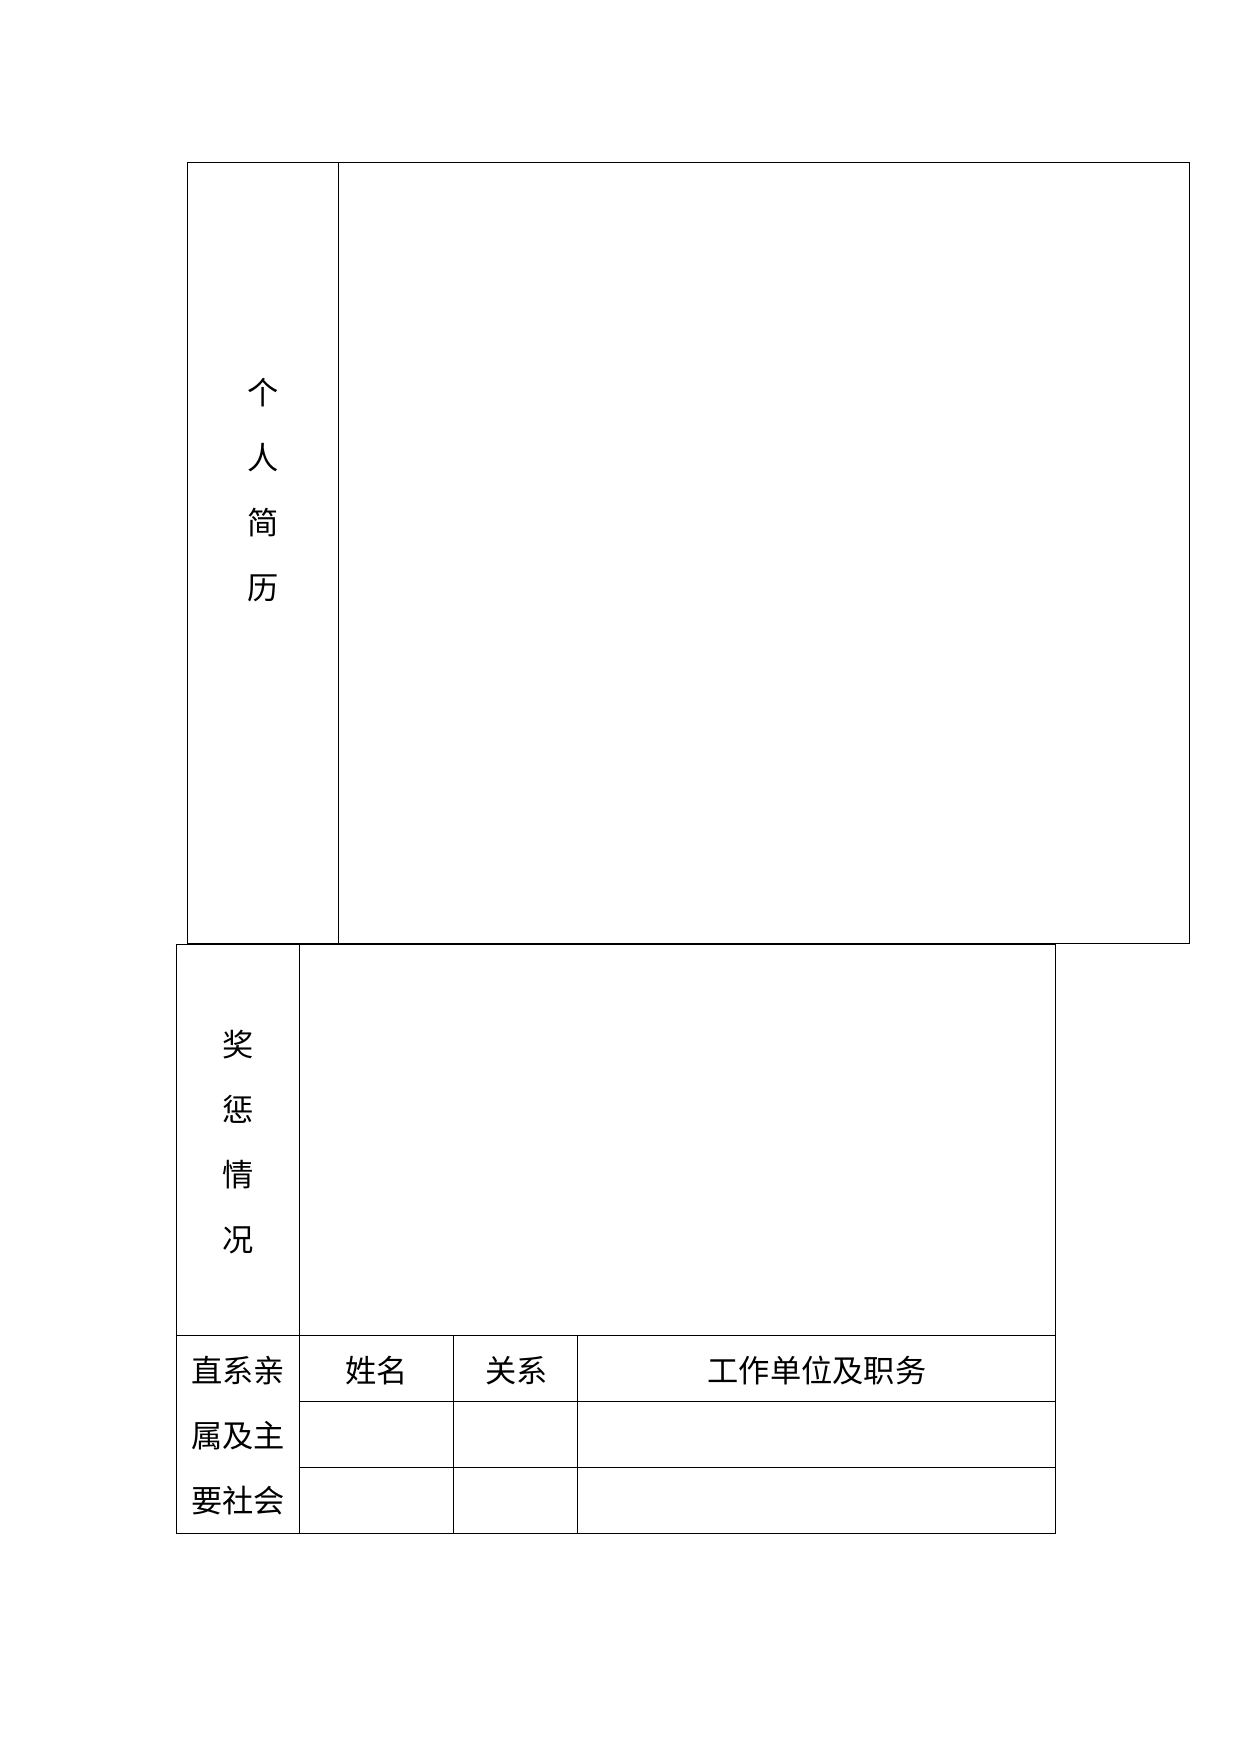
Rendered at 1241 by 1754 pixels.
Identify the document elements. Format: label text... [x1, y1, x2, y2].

table_cell [300, 1468, 453, 1533]
table_cell 关系 [454, 1336, 577, 1401]
table_cell [578, 1468, 1055, 1533]
table_cell [578, 1402, 1055, 1467]
table_header 奖 惩 情 况 [177, 945, 299, 1335]
table_cell 个 人 简 历 [188, 163, 338, 943]
table_cell 姓名 [300, 1336, 453, 1401]
table_cell 直系亲属及主要社会关系 [177, 1336, 299, 1533]
table_cell [339, 163, 1189, 943]
table_cell [454, 1468, 577, 1533]
table_cell [454, 1402, 577, 1467]
table_cell 工作单位及职务 [578, 1336, 1055, 1401]
table_cell [300, 1402, 453, 1467]
table_header [300, 945, 1055, 1335]
